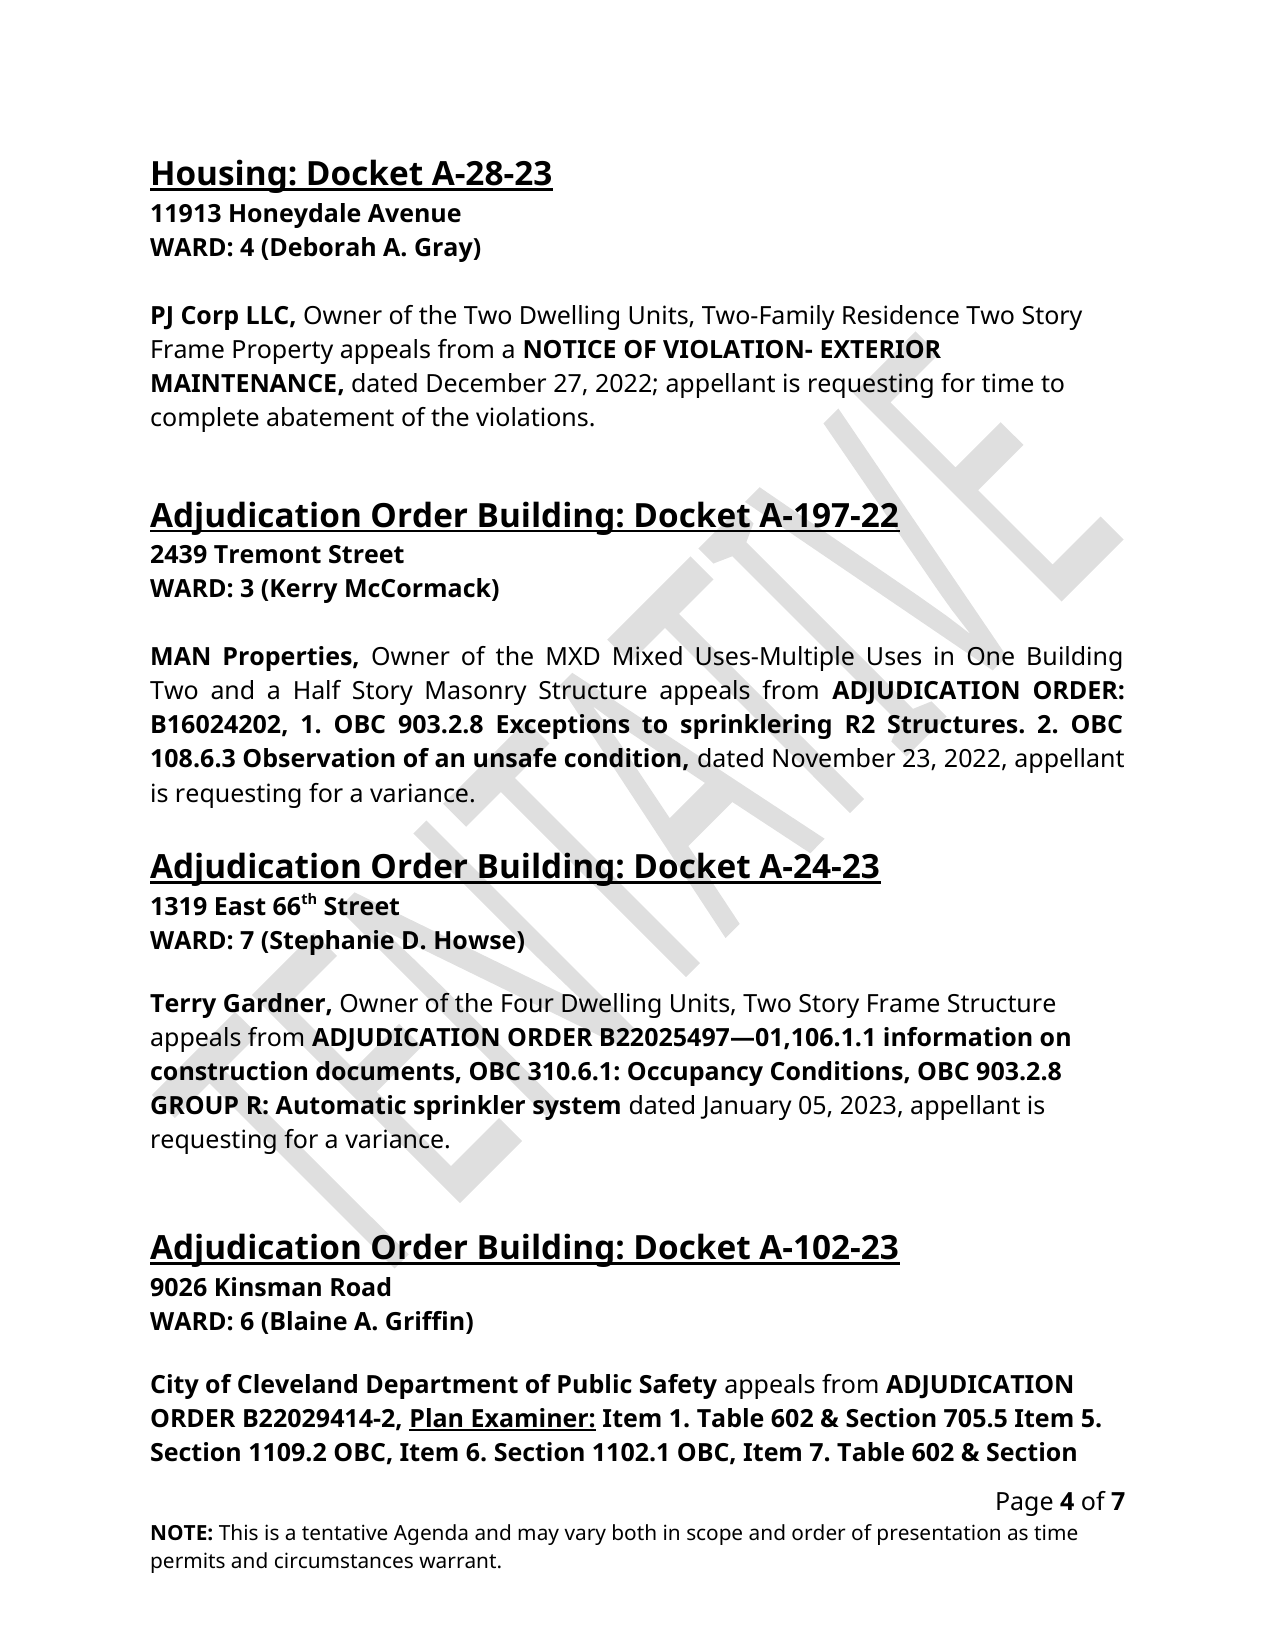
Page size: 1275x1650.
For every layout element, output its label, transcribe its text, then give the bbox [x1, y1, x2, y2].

subtitle 1319 East 66th Street [150, 889, 1125, 923]
subtitle Adjudication Order Building: Docket A-102-23 [150, 1224, 1125, 1269]
subtitle Housing: Docket A-28-23 [150, 150, 1125, 195]
subtitle 11913 Honeydale Avenue [150, 195, 1125, 229]
text 2439 Tremont Street [150, 537, 1125, 571]
subtitle WARD: 6 (Blaine A. Griffin) [150, 1303, 1125, 1338]
text Terry Gardner, Owner of the Four Dwelling Units, Two Story Frame Structure appeals from ADJUDICATION ORDER B22025497—01,106.1.1 information on construction documents, OBC 310.6.1: Occupancy Conditions, OBC 903.2.8 GROUP R: Automatic sprinkler system dated January 05, 2023, appellant is requesting for a variance. [150, 986, 1125, 1156]
subtitle 9026 Kinsman Road [150, 1269, 1125, 1303]
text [150, 1366, 1125, 1468]
subtitle PJ Corp LLC, Owner of the Two Dwelling Units, Two-Family Residence Two Story Frame Property appeals from a NOTICE OF VIOLATION- EXTERIOR MAINTENANCE, dated December 27, 2022; appellant is requesting for time to complete abatement of the violations. [150, 298, 1125, 434]
subtitle WARD: 7 (Stephanie D. Howse) [150, 923, 1125, 957]
text Adjudication Order Building: Docket A-197-22 [150, 491, 1125, 537]
text Adjudication Order Building: Docket A-24-23 [150, 843, 1125, 889]
text MAN Properties, Owner of the MXD Mixed Uses-Multiple Uses in One Building Two and a Half Story Masonry Structure appeals from ADJUDICATION ORDER: B16024202, 1. OBC 903.2.8 Exceptions to sprinklering R2 Structures. 2. OBC 108.6.3 Observation of an unsafe condition, dated November 23, 2022, appellant is requesting for a variance. [150, 639, 1125, 809]
text WARD: 3 (Kerry McCormack) [150, 571, 1125, 605]
subtitle WARD: 4 (Deborah A. Gray) [150, 229, 1125, 263]
